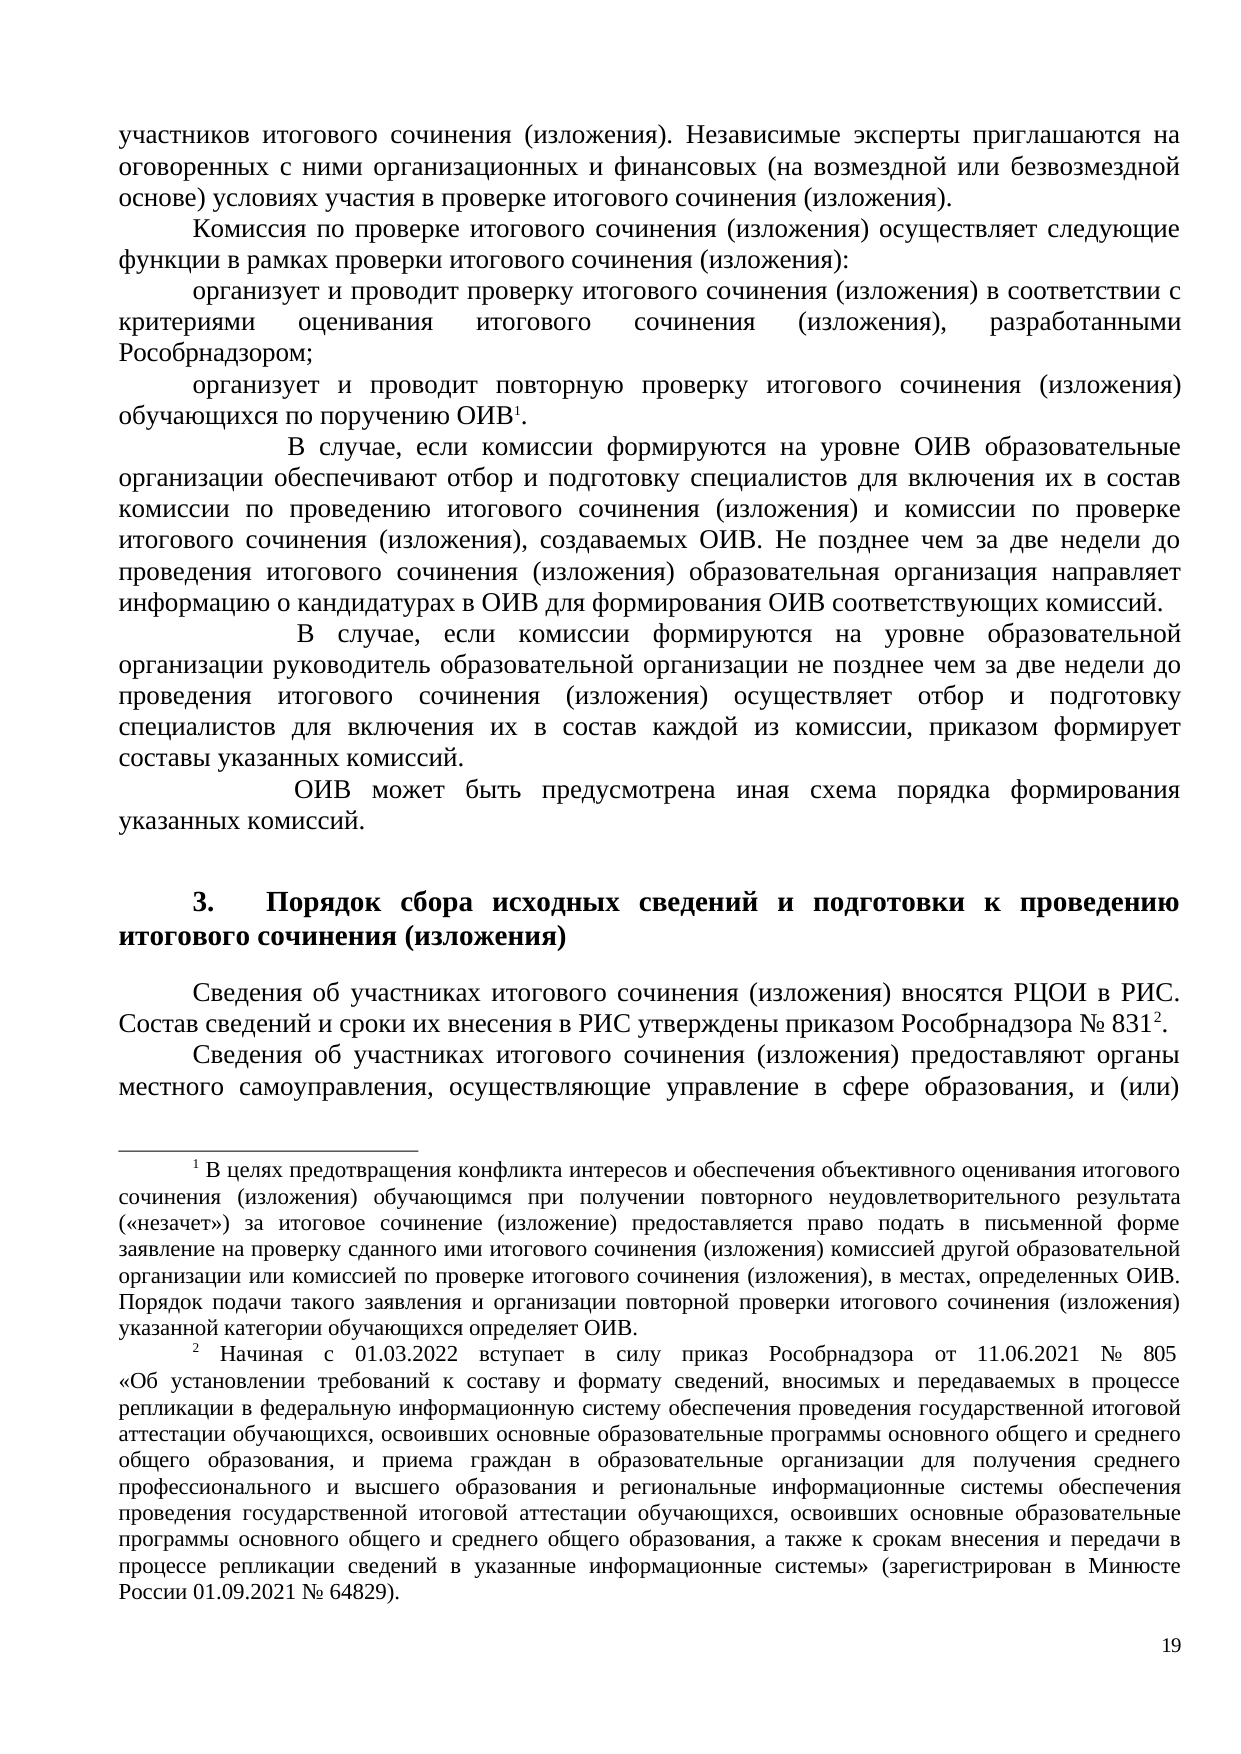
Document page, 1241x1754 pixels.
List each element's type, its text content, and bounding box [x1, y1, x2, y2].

text 2 Начиная с 01.03.2022 вступает в силу приказ Рособрнадзора от 11.06.2021 № 805 [192, 1341, 1240, 1367]
text «Об установлении требований к составу и формату сведений, вносимых и передаваемых в процессе репликации в федеральную информационную систему обеспечения проведения государственной итоговой аттестации обучающихся, освоивших основные образовательные программы основного общего и среднего общего образования, и приема граждан в образовательные организации для получения среднего профессионального и высшего образования и региональные информационные системы обеспечения проведения государственной итоговой аттестации обучающихся, освоивших основные образовательные программы основного общего и среднего общего образования, а также к срокам внесения и передачи в процессе репликации сведений в указанные информационные системы» (зарегистрирован в Минюсте России 01.09.2021 № 64829). [118, 1367, 1182, 1604]
text Комиссия по проверке итогового сочинения (изложения) осуществляет следующие функции в рамках проверки итогового сочинения (изложения): [118, 212, 1181, 274]
list ОИВ может быть предусмотрена иная схема порядка формирования указанных комиссий. [118, 773, 1181, 835]
text Сведения об участниках итогового сочинения (изложения) вносятся РЦОИ в РИС. Состав сведений и сроки их внесения в РИС утверждены приказом Рособрнадзора № 8312. [118, 977, 1181, 1039]
text участников итогового сочинения (изложения). Независимые эксперты приглашаются на оговоренных с ними организационных и финансовых (на возмездной или безвозмездной основе) условиях участия в проверке итогового сочинения (изложения). [118, 118, 1182, 212]
subtitle Порядок сбора исходных сведений и подготовки к проведению итогового сочинения (изложения) [118, 884, 1181, 952]
text организует и проводит проверку итогового сочинения (изложения) в соответствии с критериями оценивания итогового сочинения (изложения), разработанными Рособрнадзором; [118, 274, 1183, 368]
text организует и проводит повторную проверку итогового сочинения (изложения) обучающихся по поручению ОИВ1. [118, 368, 1182, 430]
text 1 В целях предотвращения конфликта интересов и обеспечения объективного оценивания итогового сочинения (изложения) обучающимся при получении повторного неудовлетворительного результата («незачет») за итоговое сочинение (изложение) предоставляется право подать в письменной форме заявление на проверку сданного ими итогового сочинения (изложения) комиссией другой образовательной организации или комиссией по проверке итогового сочинения (изложения), в местах, определенных ОИВ. Порядок подачи такого заявления и организации повторной проверки итогового сочинения (изложения) указанной категории обучающихся определяет ОИВ. [118, 1156, 1182, 1341]
list В случае, если комиссии формируются на уровне ОИВ образовательные организации обеспечивают отбор и подготовку специалистов для включения их в состав комиссии по проведению итогового сочинения (изложения) и комиссии по проверке итогового сочинения (изложения), создаваемых ОИВ. Не позднее чем за две недели до проведения итогового сочинения (изложения) образовательная организация направляет информацию о кандидатурах в ОИВ для формирования ОИВ соответствующих комиссий. [118, 430, 1182, 617]
text Сведения об участниках итогового сочинения (изложения) предоставляют органы местного самоуправления, осуществляющие управление в сфере образования, и (или) [118, 1039, 1181, 1101]
list В случае, если комиссии формируются на уровне образовательной организации руководитель образовательной организации не позднее чем за две недели до проведения итогового сочинения (изложения) осуществляет отбор и подготовку специалистов для включения их в состав каждой из комиссии, приказом формирует составы указанных комиссий. [118, 617, 1182, 773]
